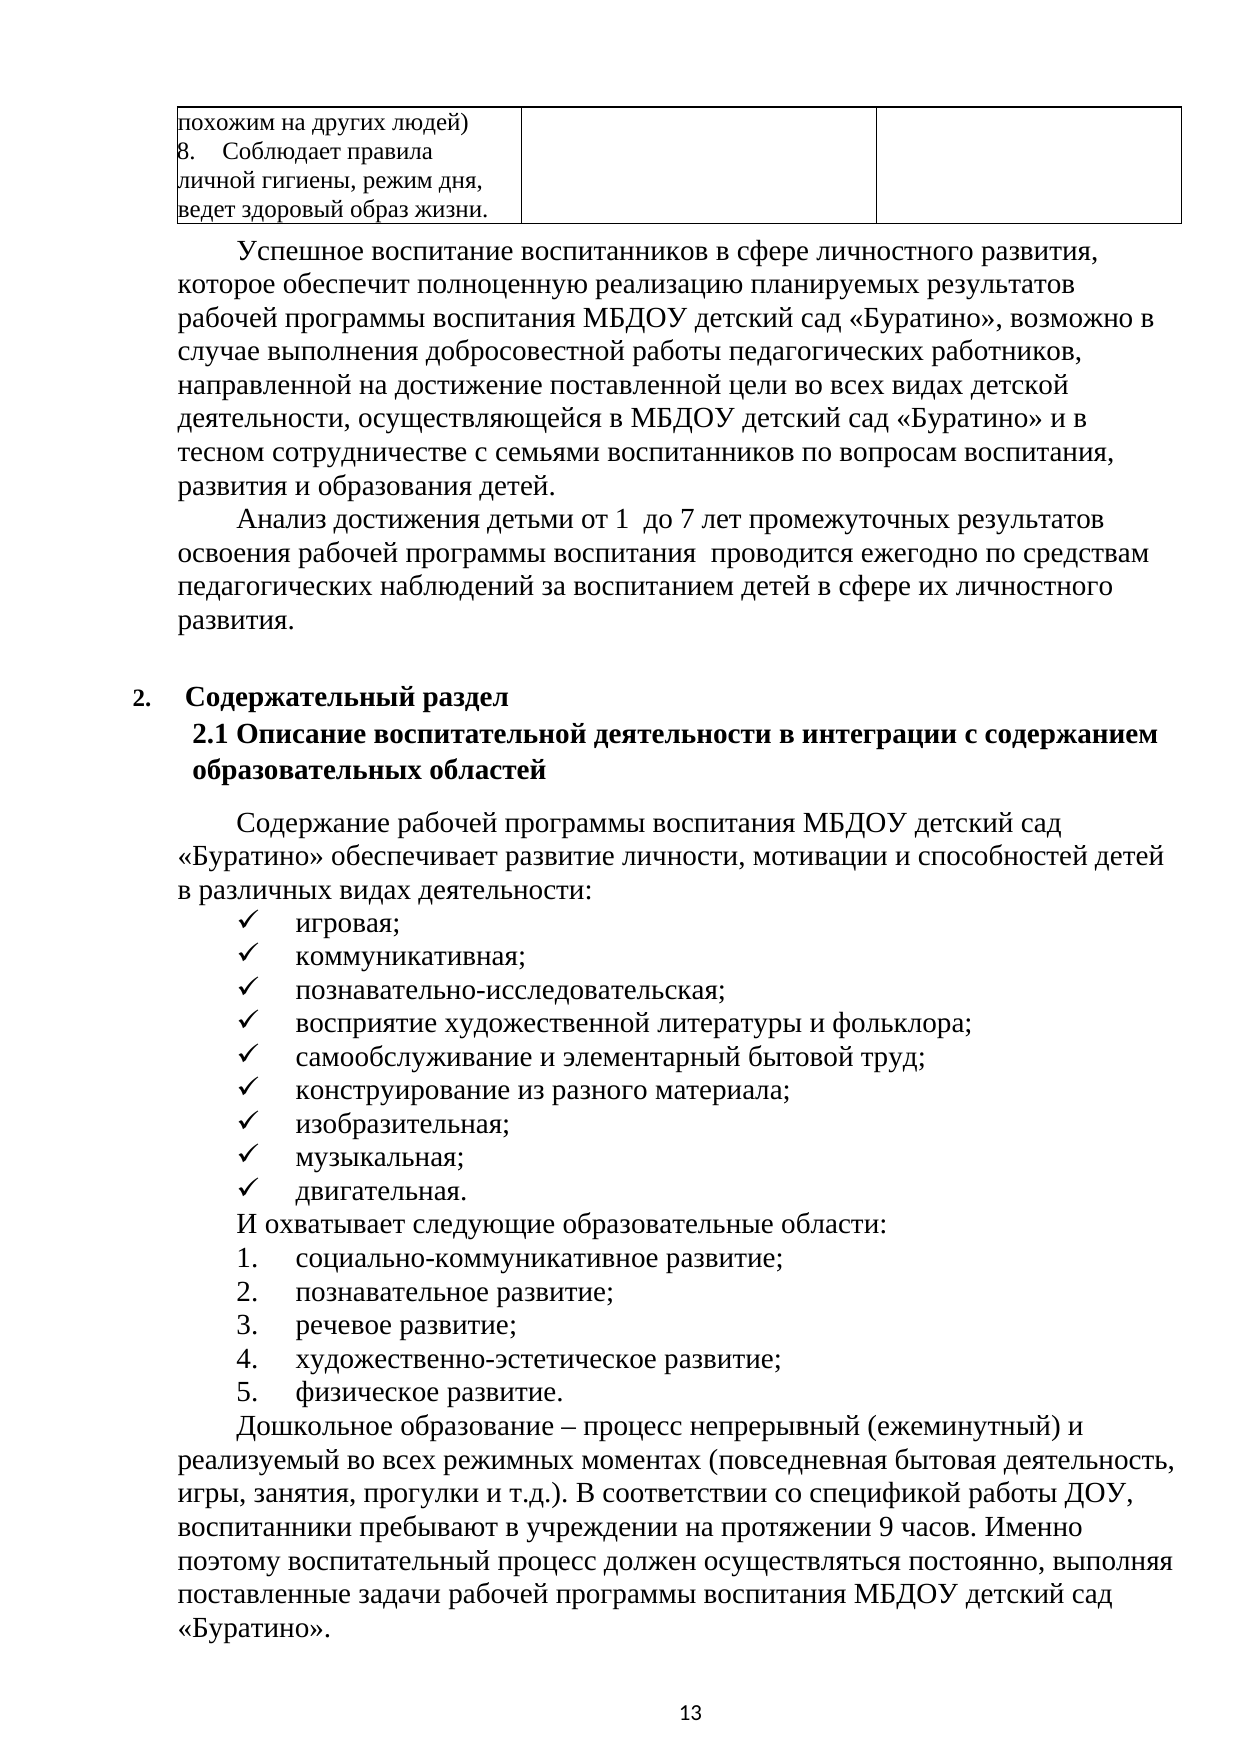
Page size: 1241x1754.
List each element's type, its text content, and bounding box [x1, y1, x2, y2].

list Содержательный раздел [132, 679, 1203, 713]
list речевое развитие; [177, 1308, 1181, 1341]
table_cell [877, 108, 1181, 222]
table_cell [522, 108, 876, 222]
text Содержание рабочей программы воспитания МБДОУ детский сад «Буратино» обеспечивает развитие личности, мотивации и способностей детей в различных видах деятельности: [177, 805, 1181, 905]
list физическое развитие. [177, 1375, 1181, 1408]
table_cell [178, 108, 521, 222]
list художественно-эстетическое развитие; [177, 1341, 1181, 1375]
list игровая; [177, 905, 1181, 939]
text Успешное воспитание воспитанников в сфере личностного развития, которое обеспечит полноценную реализацию планируемых результатов рабочей программы воспитания МБДОУ детский сад «Буратино», возможно в случае выполнения добросовестной работы педагогических работников, направленной на достижение поставленной цели во всех видах детской деятельности, осуществляющейся в МБДОУ детский сад «Буратино» и в тесном сотрудничестве с семьями воспитанников по вопросам воспитания, развития и образования детей. [177, 233, 1181, 501]
text Анализ достижения детьми от 1 до 7 лет промежуточных результатов освоения рабочей программы воспитания проводится ежегодно по средствам педагогических наблюдений за воспитанием детей в сфере их личностного развития. [177, 501, 1181, 636]
list познавательное развитие; [177, 1274, 1181, 1308]
list восприятие художественной литературы и фольклора; [177, 1006, 1181, 1039]
list коммуникативная; [177, 939, 1181, 972]
list двигательная. [177, 1174, 1181, 1207]
list музыкальная; [177, 1140, 1181, 1174]
list самообслуживание и элементарный бытовой труд; [177, 1039, 1181, 1073]
text И охватывает следующие образовательные области: [177, 1207, 1181, 1241]
list 2.1 Описание воспитательной деятельности в интеграции с содержанием образовательных областей [192, 716, 1203, 785]
text Дошкольное образование – процесс непрерывный (ежеминутный) и реализуемый во всех режимных моментах (повседневная бытовая деятельность, игры, занятия, прогулки и т.д.). В соответствии со спецификой работы ДОУ, воспитанники пребывают в учреждении на протяжении 9 часов. Именно поэтому воспитательный процесс должен осуществляться постоянно, выполняя поставленные задачи рабочей программы воспитания МБДОУ детский сад «Буратино». [177, 1408, 1181, 1643]
list изобразительная; [177, 1107, 1181, 1140]
list конструирование из разного материала; [177, 1073, 1181, 1107]
list познавательно-исследовательская; [177, 972, 1181, 1006]
list социально-коммуникативное развитие; [177, 1241, 1181, 1274]
